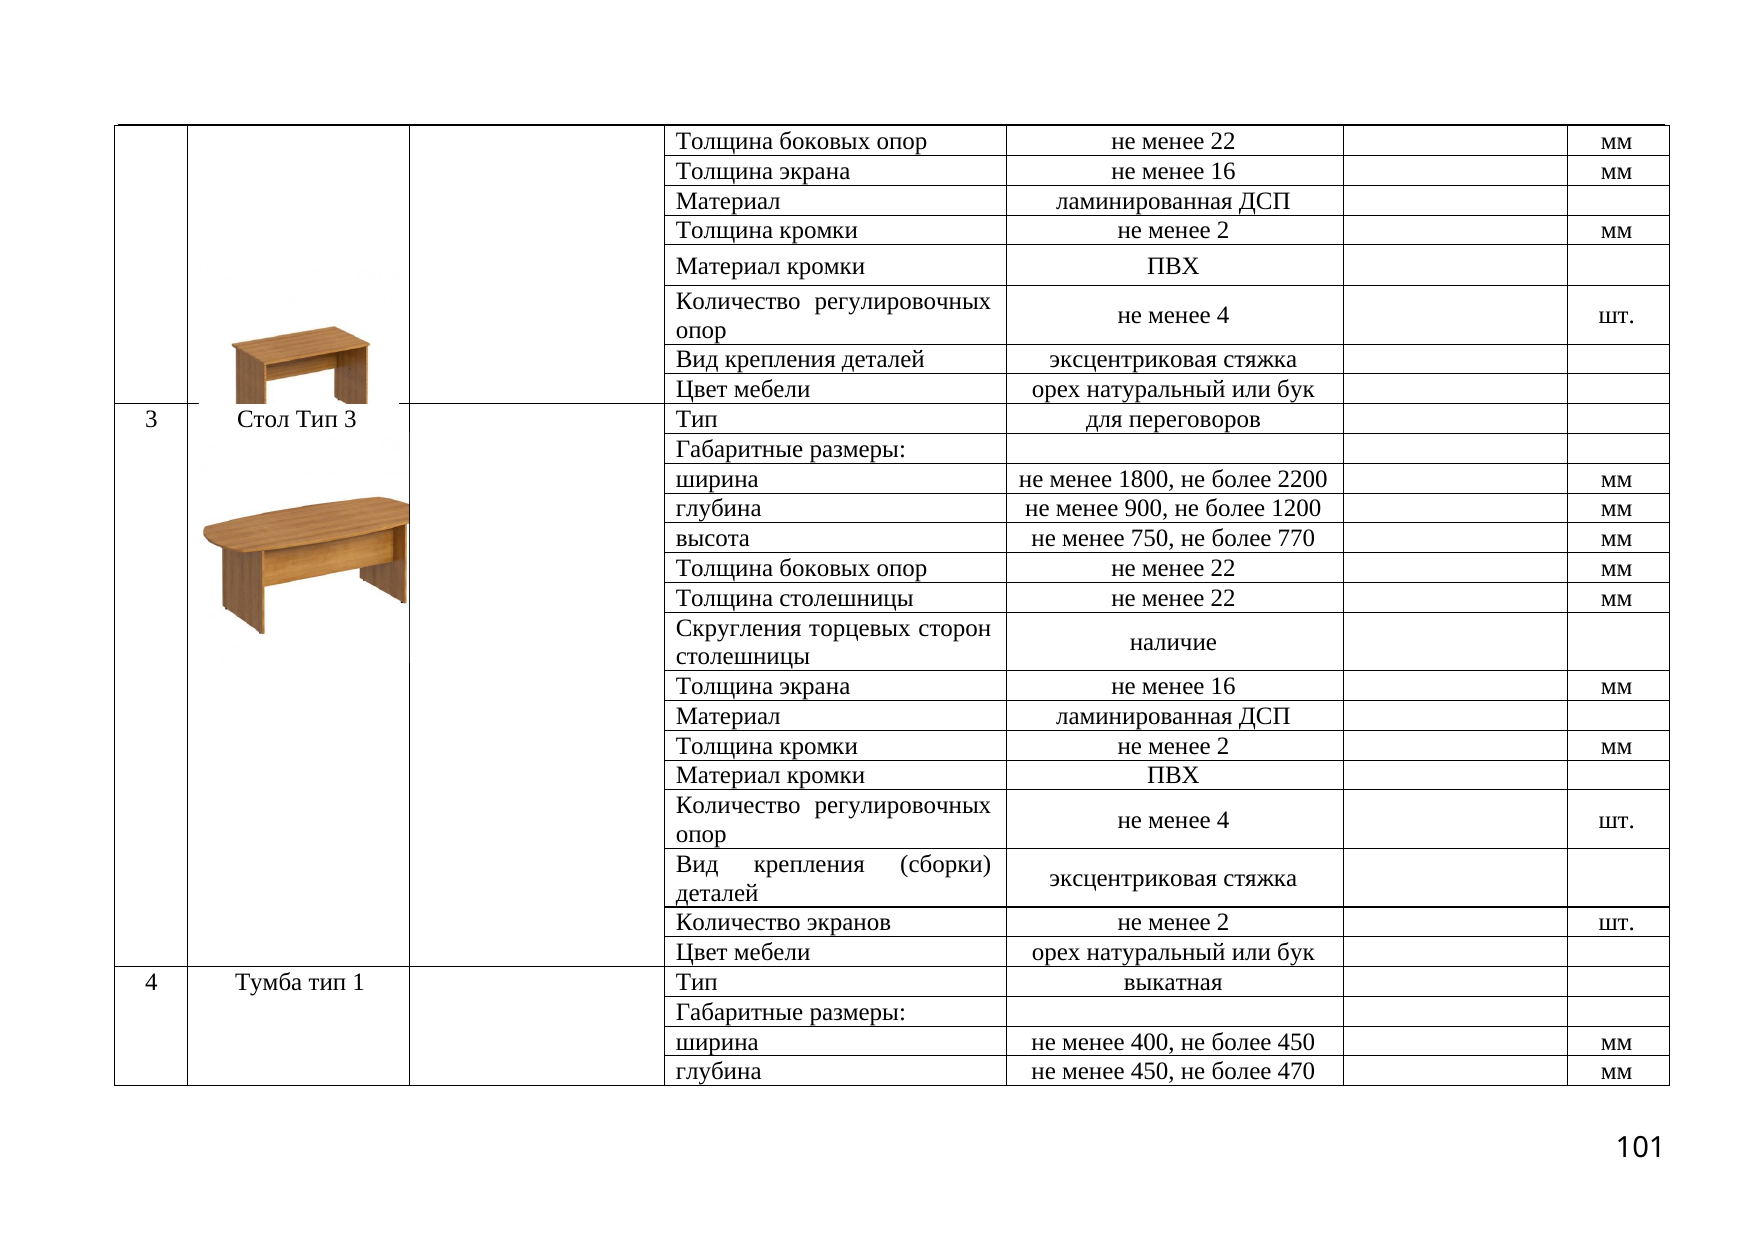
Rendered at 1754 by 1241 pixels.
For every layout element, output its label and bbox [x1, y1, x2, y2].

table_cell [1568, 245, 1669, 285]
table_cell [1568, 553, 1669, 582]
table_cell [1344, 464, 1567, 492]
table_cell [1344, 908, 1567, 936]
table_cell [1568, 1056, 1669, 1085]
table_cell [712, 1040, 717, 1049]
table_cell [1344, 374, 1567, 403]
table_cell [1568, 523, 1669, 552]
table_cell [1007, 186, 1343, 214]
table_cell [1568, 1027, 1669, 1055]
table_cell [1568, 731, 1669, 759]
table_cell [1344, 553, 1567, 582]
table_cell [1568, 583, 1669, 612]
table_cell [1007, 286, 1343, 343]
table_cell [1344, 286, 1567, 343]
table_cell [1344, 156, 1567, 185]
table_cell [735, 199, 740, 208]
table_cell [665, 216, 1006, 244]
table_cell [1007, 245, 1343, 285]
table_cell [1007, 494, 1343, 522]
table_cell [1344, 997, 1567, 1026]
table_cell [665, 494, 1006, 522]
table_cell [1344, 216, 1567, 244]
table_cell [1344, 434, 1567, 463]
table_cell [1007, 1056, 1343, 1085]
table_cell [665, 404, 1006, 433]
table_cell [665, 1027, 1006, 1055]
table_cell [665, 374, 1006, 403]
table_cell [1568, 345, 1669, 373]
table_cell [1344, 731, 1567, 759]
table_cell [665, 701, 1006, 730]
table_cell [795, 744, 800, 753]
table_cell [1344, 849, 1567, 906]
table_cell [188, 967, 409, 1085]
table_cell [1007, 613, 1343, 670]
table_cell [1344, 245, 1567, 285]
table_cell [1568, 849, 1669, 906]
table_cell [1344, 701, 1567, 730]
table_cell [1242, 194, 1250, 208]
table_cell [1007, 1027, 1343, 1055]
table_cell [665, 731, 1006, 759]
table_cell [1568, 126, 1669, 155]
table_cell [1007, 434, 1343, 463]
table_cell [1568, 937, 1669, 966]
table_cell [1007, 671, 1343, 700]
picture [198, 265, 399, 404]
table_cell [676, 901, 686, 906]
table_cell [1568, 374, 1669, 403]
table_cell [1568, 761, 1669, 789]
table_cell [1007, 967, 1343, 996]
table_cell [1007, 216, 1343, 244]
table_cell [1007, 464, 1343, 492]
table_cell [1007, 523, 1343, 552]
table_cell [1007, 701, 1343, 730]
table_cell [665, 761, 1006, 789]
picture [198, 432, 410, 663]
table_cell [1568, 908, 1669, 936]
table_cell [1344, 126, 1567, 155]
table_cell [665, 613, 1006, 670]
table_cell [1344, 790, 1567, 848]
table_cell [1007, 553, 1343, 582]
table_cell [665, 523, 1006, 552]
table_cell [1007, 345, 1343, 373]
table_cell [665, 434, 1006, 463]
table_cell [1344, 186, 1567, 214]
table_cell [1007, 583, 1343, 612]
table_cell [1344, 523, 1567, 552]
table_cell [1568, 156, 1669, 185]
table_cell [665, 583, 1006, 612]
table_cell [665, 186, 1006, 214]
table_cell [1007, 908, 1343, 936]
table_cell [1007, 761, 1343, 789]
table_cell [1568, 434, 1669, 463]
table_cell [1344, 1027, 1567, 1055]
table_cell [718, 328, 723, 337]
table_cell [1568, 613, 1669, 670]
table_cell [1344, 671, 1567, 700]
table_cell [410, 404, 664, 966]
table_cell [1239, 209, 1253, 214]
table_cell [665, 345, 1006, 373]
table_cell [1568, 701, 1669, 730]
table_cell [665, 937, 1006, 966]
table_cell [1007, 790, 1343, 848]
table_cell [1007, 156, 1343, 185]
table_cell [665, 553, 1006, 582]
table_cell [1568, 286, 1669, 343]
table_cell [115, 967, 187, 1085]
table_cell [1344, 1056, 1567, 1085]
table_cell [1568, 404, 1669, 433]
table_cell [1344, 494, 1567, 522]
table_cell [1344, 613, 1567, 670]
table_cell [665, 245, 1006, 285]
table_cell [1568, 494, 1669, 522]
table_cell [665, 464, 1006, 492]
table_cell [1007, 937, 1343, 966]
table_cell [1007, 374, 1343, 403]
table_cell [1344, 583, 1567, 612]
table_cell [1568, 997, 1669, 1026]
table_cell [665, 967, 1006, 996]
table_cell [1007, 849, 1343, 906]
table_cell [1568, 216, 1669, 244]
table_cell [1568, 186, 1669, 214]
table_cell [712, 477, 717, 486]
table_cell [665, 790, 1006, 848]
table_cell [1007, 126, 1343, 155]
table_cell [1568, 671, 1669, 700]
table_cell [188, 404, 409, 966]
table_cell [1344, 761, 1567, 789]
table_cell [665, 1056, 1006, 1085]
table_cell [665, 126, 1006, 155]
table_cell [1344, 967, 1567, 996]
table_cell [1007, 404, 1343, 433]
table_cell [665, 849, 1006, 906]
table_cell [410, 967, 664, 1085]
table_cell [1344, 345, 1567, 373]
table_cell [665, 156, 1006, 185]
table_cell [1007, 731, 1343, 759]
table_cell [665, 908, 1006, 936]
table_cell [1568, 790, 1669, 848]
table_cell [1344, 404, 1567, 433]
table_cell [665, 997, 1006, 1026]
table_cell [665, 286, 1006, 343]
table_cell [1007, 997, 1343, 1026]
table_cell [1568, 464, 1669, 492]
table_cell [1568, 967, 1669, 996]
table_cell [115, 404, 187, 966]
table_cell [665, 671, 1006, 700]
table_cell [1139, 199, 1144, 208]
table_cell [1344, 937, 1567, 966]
